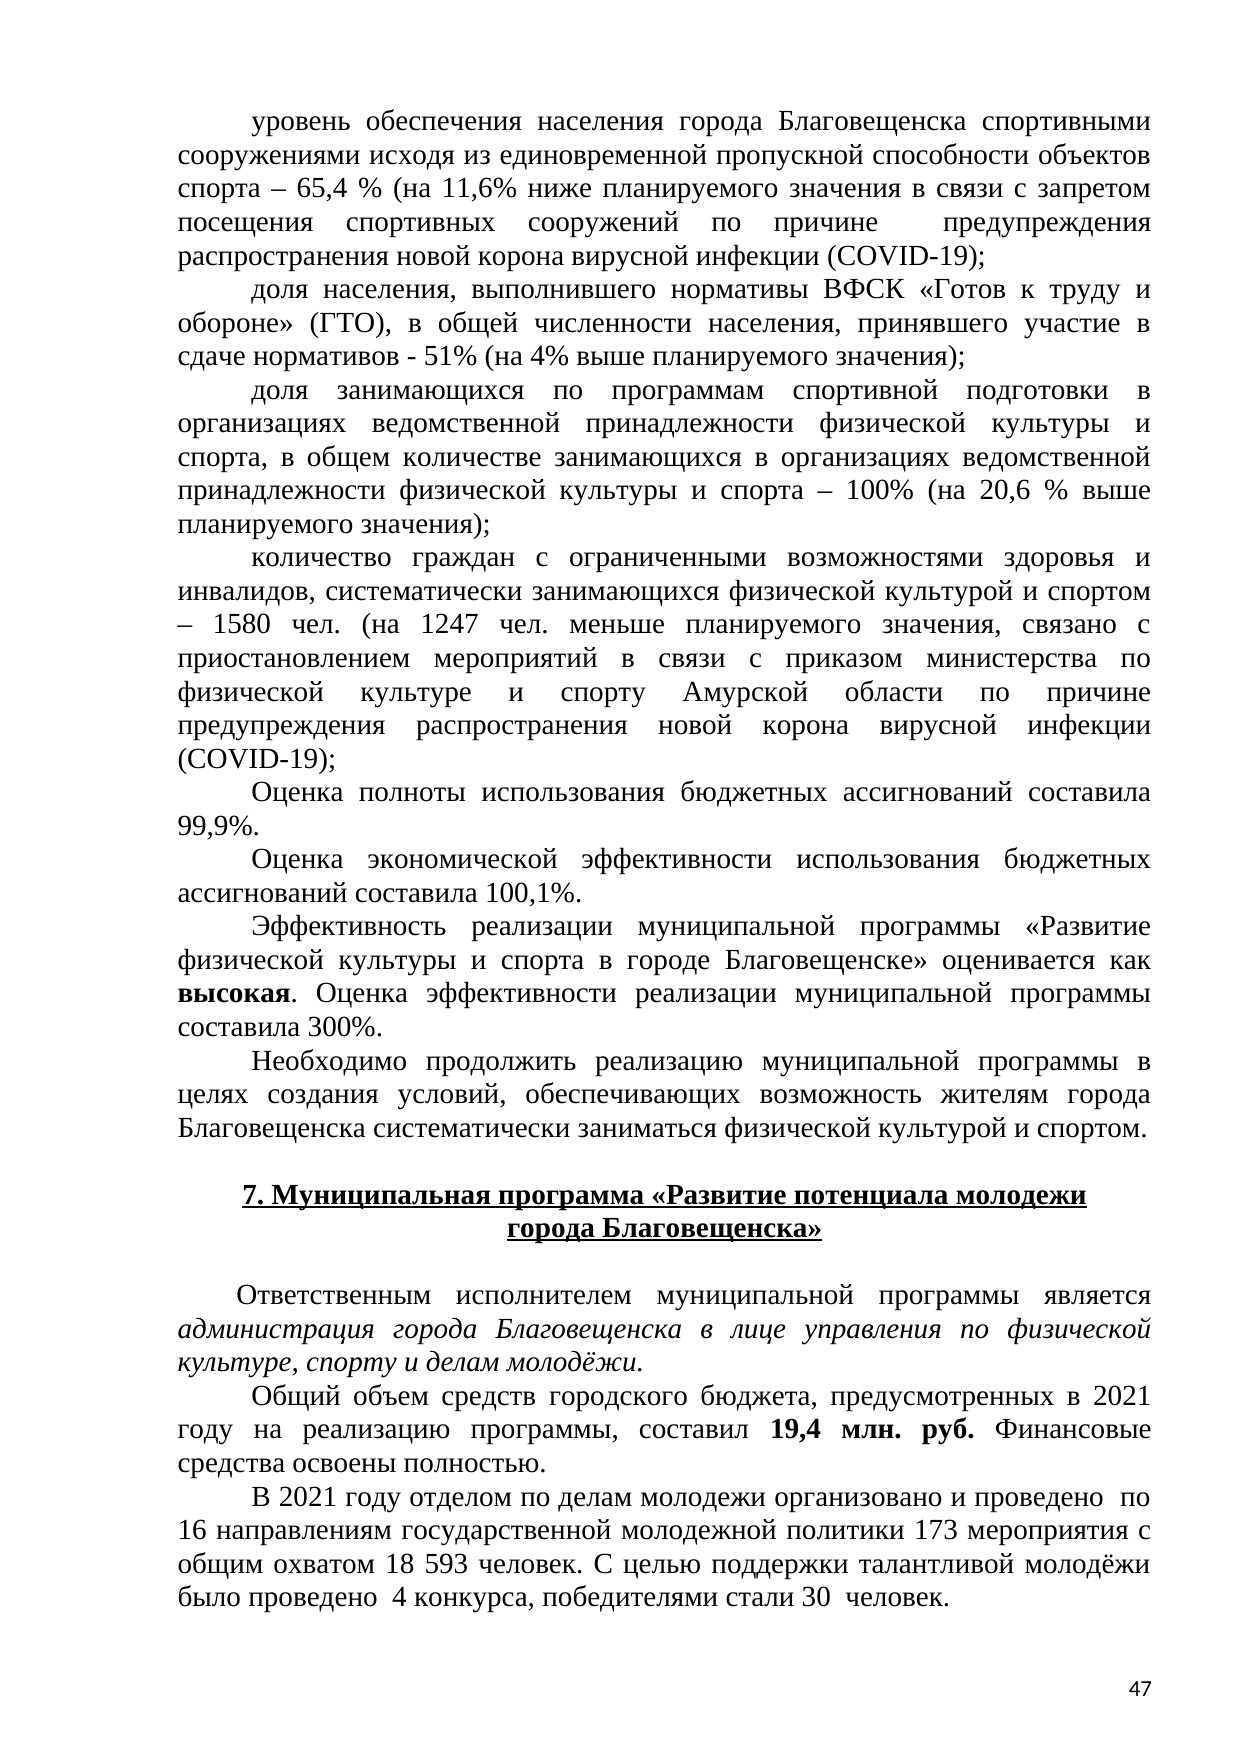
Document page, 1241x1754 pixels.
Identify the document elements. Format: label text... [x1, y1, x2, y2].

text Ответственным исполнителем муниципальной программы является администрация города Благовещенска в лице управления по физической культуре, спорту и делам молодёжи. [177, 1277, 1152, 1378]
text 7. Муниципальная программа «Развитие потенциала молодежи [177, 1177, 1152, 1210]
text количество граждан с ограниченными возможностями здоровья и инвалидов, систематически занимающихся физической культурой и спортом – 1580 чел. (на 1247 чел. меньше планируемого значения, связано с приостановлением мероприятий в связи с приказом министерства по физической культуре и спорту Амурской области по причине предупреждения распространения новой корона вирусной инфекции (COVID-19); [177, 539, 1152, 774]
text уровень обеспечения населения города Благовещенска спортивными сооружениями исходя из единовременной пропускной способности объектов спорта – 65,4 % (на 11,6% ниже планируемого значения в связи с запретом посещения спортивных сооружений по причине предупреждения распространения новой корона вирусной инфекции (COVID-19); [177, 103, 1152, 271]
text доля занимающихся по программам спортивной подготовки в организациях ведомственной принадлежности физической культуры и спорта, в общем количестве занимающихся в организациях ведомственной принадлежности физической культуры и спорта – 100% (на 20,6 % выше планируемого значения); [177, 372, 1152, 539]
text Оценка экономической эффективности использования бюджетных ассигнований составила 100,1%. [177, 841, 1152, 908]
text доля населения, выполнившего нормативы ВФСК «Готов к труду и обороне» (ГТО), в общей численности населения, принявшего участие в сдаче нормативов - 51% (на 4% выше планируемого значения); [177, 271, 1152, 372]
text В 2021 году отделом по делам молодежи организовано и проведено по 16 направлениям государственной молодежной политики 173 мероприятия с общим охватом 18 593 человек. С целью поддержки талантливой молодёжи было проведено 4 конкурса, победителями стали 30 человек. [177, 1479, 1152, 1613]
text Эффективность реализации муниципальной программы «Развитие физической культуры и спорта в городе Благовещенске» оценивается как высокая. Оценка эффективности реализации муниципальной программы составила 300%. [177, 908, 1152, 1043]
text Общий объем средств городского бюджета, предусмотренных в 2021 году на реализацию программы, составил 19,4 млн. руб. Финансовые средства освоены полностью. [177, 1378, 1152, 1479]
text Оценка полноты использования бюджетных ассигнований составила 99,9%. [177, 774, 1152, 841]
text города Благовещенска» [177, 1210, 1152, 1244]
text Необходимо продолжить реализацию муниципальной программы в целях создания условий, обеспечивающих возможность жителям города Благовещенска систематически заниматься физической культурой и спортом. [177, 1043, 1152, 1143]
